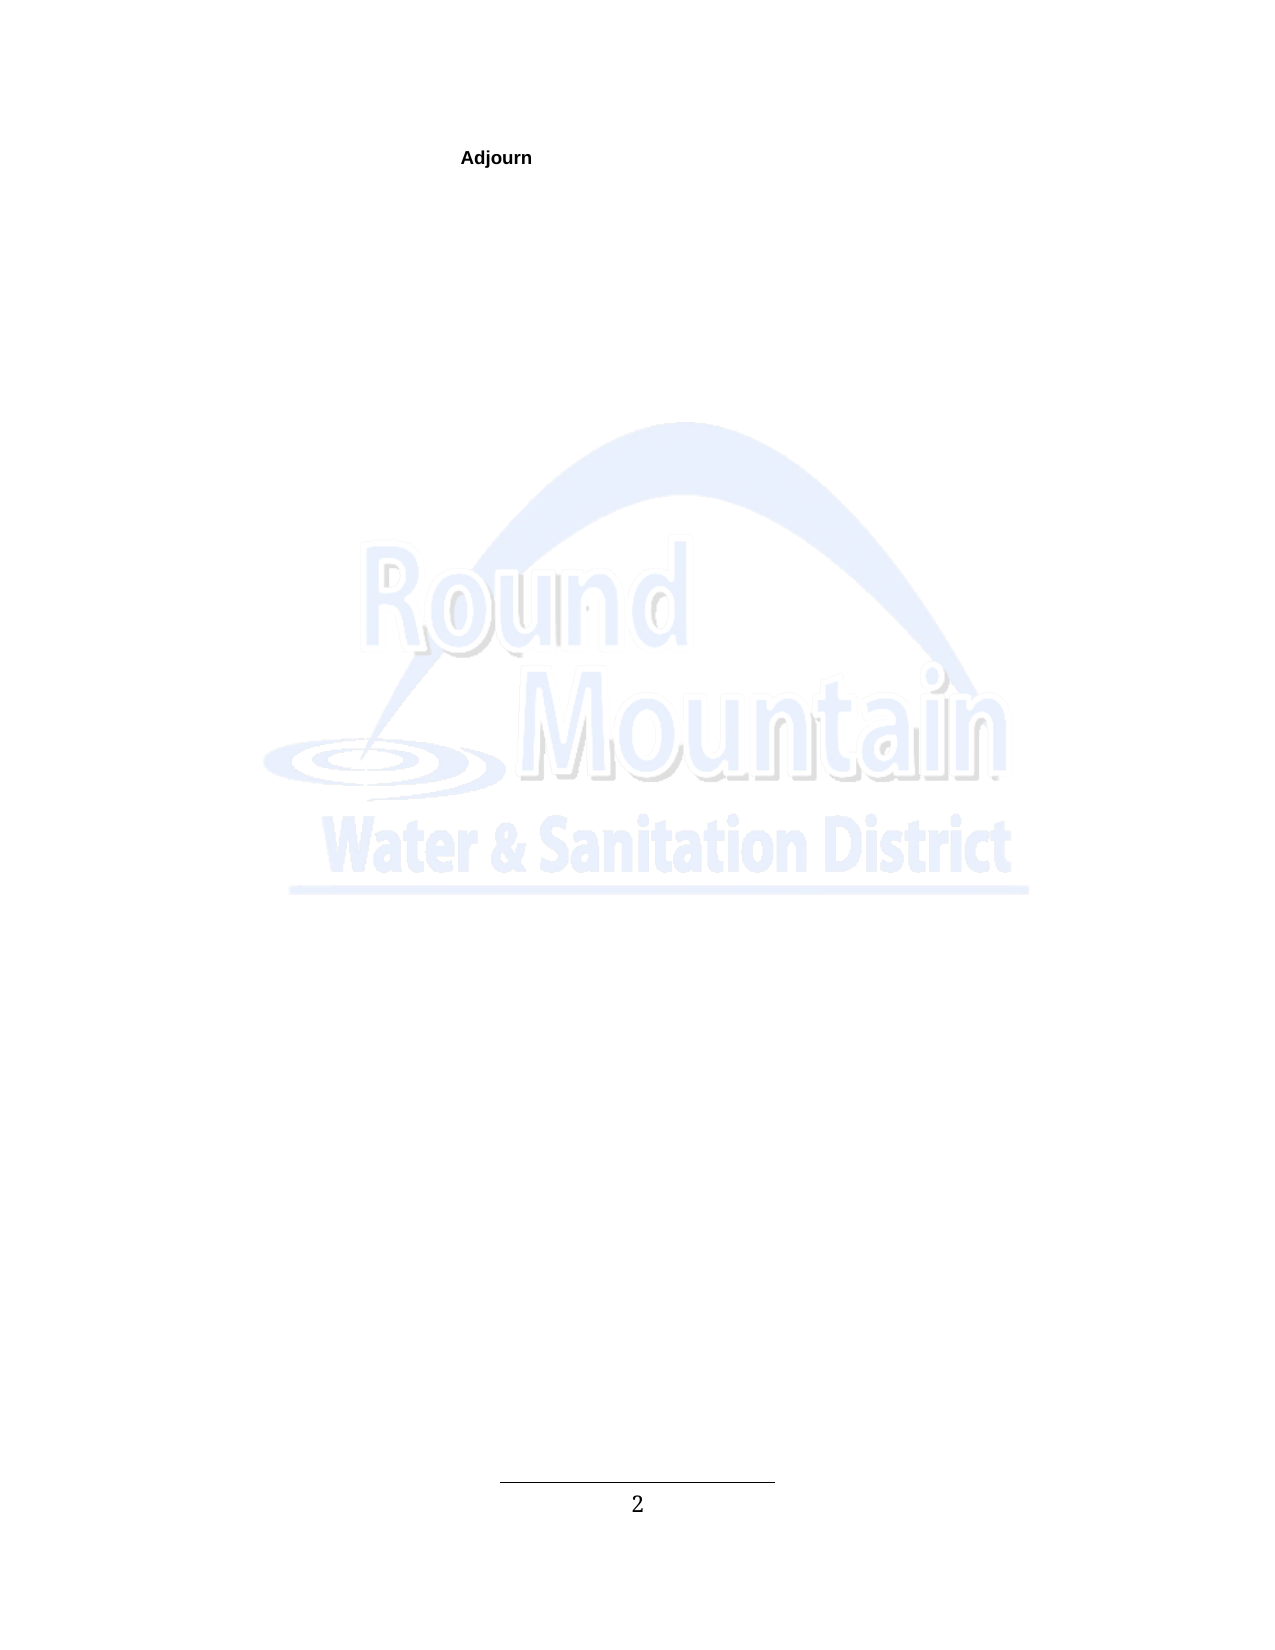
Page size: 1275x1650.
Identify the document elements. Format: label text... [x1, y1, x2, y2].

text Adjourn [375, 147, 1200, 169]
